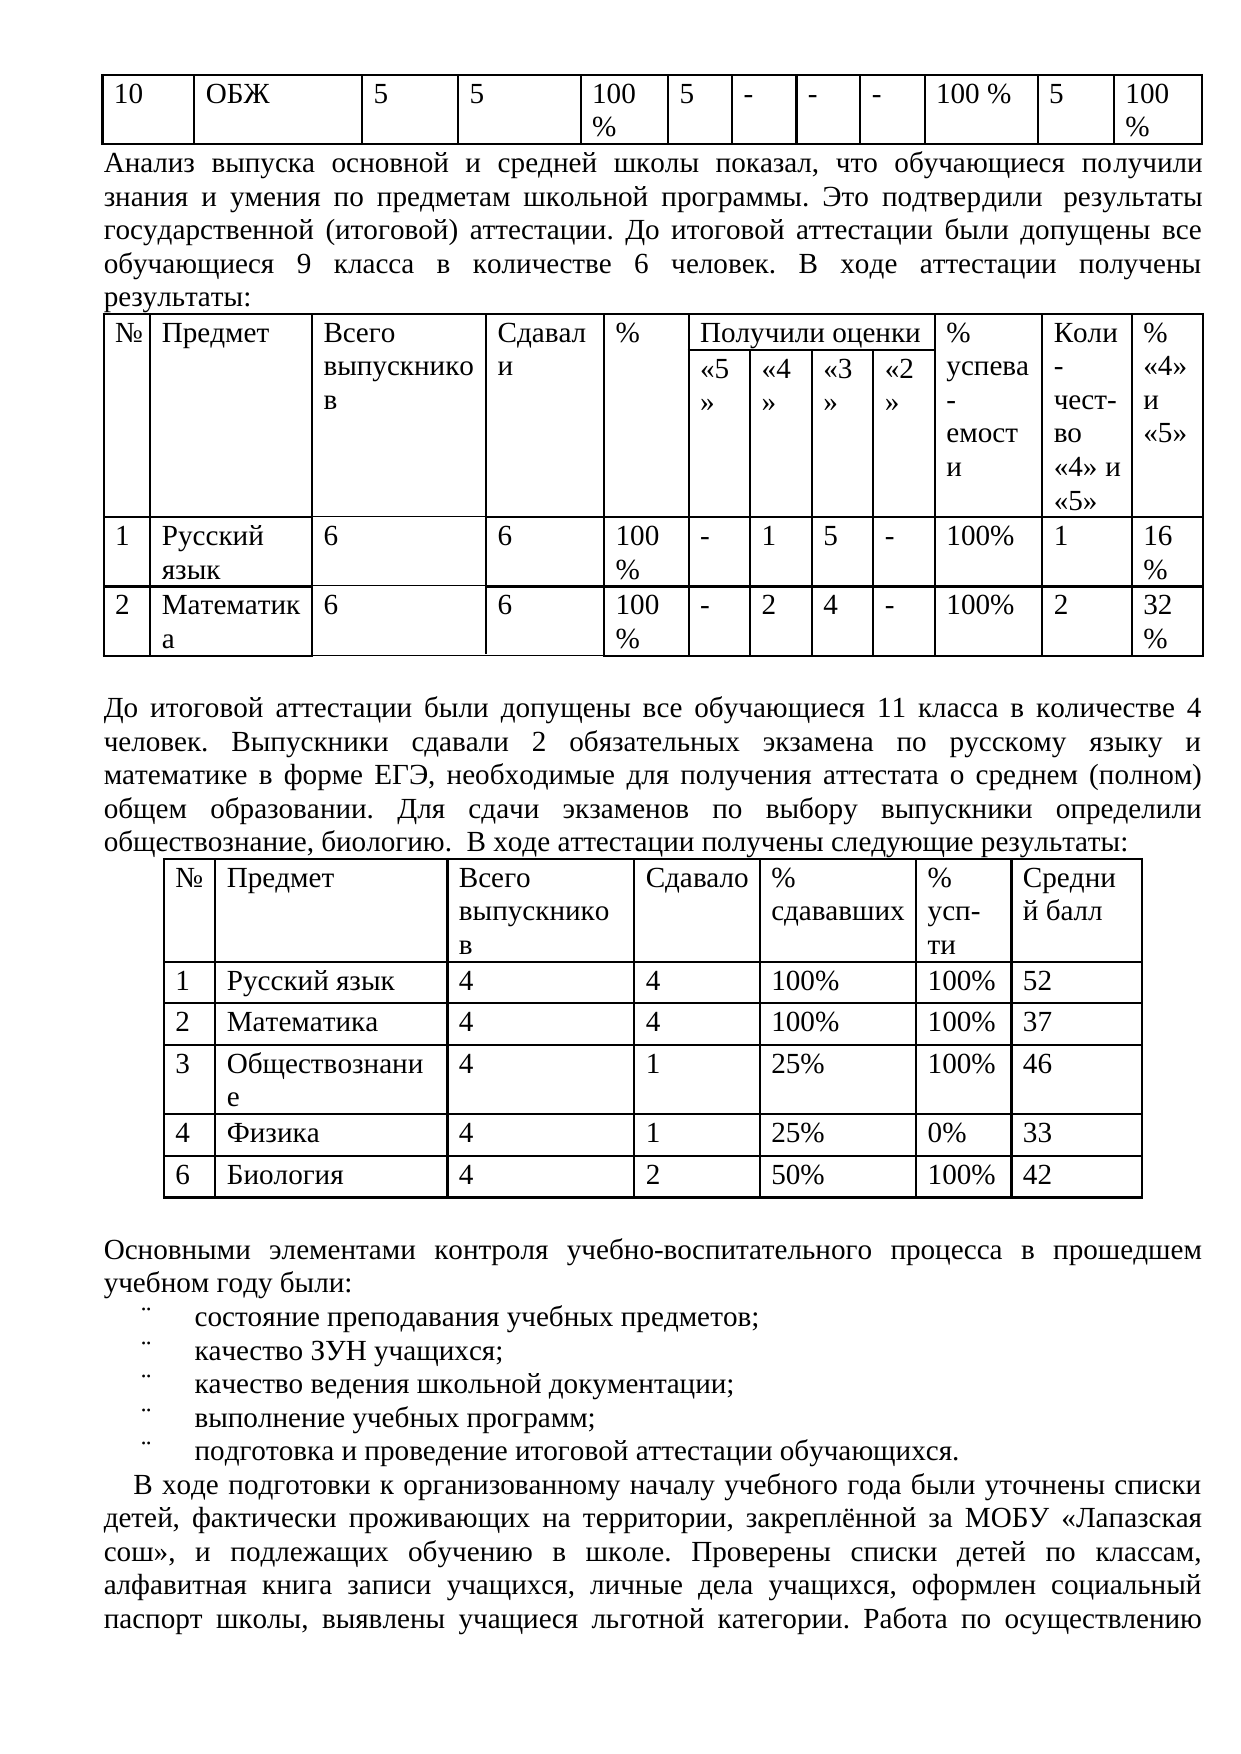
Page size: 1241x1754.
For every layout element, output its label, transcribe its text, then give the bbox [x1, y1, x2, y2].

table_cell 100% [761, 963, 915, 1002]
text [103, 1467, 1203, 1634]
table_header Всего выпускников [449, 860, 633, 961]
table_cell 2 [105, 588, 149, 654]
table_cell 4 [449, 1157, 633, 1196]
table_cell - [874, 588, 934, 654]
text ¨ подготовка и проведение итоговой аттестации обучающихся. [141, 1433, 1203, 1467]
table_header № [105, 315, 149, 516]
table_cell 100% [1115, 76, 1201, 143]
text ¨ состояние преподавания учебных предметов; [141, 1299, 1203, 1333]
table_cell 6 [487, 518, 603, 585]
table_cell 52 [1013, 963, 1141, 1002]
table_cell 4 [449, 963, 633, 1002]
text Анализ выпуска основной и средней школы показал, что обучающиеся получили знания и умения по предметам школьной программы. Это подтвердили результаты государственной (итоговой) аттестации. До итоговой аттестации были допущены все обучающиеся 9 класса в количестве 6 человек. В ходе аттестации получены результаты: [103, 145, 1203, 313]
table_cell «3» [813, 351, 872, 516]
table_cell 100% [917, 963, 1010, 1002]
table_header % «4» и «5» [1133, 315, 1202, 516]
table_cell 5 [1039, 76, 1113, 143]
table_cell 16% [1133, 518, 1202, 585]
table_header % усп-ти [917, 860, 1010, 961]
table_cell 100% [917, 1046, 1010, 1113]
table_cell ОБЖ [195, 76, 361, 143]
table_cell 1 [635, 1046, 759, 1113]
table_cell 4 [449, 1115, 633, 1155]
table_cell - [690, 588, 749, 654]
table_cell 6 [165, 1157, 214, 1196]
table_cell 4 [635, 1004, 759, 1044]
table_header Сдавали [487, 315, 603, 516]
table_header % сдававших [761, 860, 915, 961]
table_cell 4 [813, 588, 872, 654]
table_cell 6 [313, 517, 485, 585]
table_header Коли-чест-во «4» и «5» [1043, 315, 1131, 516]
text До итоговой аттестации были допущены все обучающиеся 11 класса в количестве 4 человек. Выпускники сдавали 2 обязательных экзамена по русскому языку и математике в форме ЕГЭ, необходимые для получения аттестата о среднем (полном) общем образовании. Для сдачи экзаменов по выбору выпускники определили обществознание, биологию. В ходе аттестации получены следующие результаты: [103, 690, 1203, 858]
table_header № [165, 860, 214, 961]
table_cell 1 [635, 1115, 759, 1155]
table_cell 100 % [582, 76, 667, 143]
table_cell Русский язык [151, 518, 311, 585]
table_cell 2 [165, 1004, 214, 1044]
table_cell 5 [363, 76, 457, 143]
table_cell - [690, 518, 749, 585]
table_cell 2 [751, 588, 811, 654]
table_header Всего выпускников [313, 315, 485, 516]
table_cell 100% [917, 1004, 1010, 1044]
table_cell - [733, 76, 795, 143]
table_cell Русский язык [216, 963, 446, 1002]
table_cell Биология [216, 1157, 446, 1196]
table_cell Обществознание [216, 1046, 446, 1113]
table_cell Физика [216, 1115, 446, 1155]
table_cell «4» [751, 351, 811, 516]
table_cell Математика [216, 1004, 446, 1044]
table_cell - [798, 76, 859, 143]
table_cell 37 [1013, 1004, 1141, 1044]
table_cell 3 [165, 1046, 214, 1113]
table_header Средний балл [1013, 860, 1141, 961]
table_cell 2 [635, 1157, 759, 1196]
table_cell 1 [105, 518, 149, 585]
table_header Сдавало [635, 860, 759, 961]
table_cell 6 [487, 588, 603, 654]
table_cell 46 [1013, 1046, 1141, 1113]
table_cell 33 [1013, 1115, 1141, 1155]
table_cell 100% [936, 518, 1041, 585]
table_cell 42 [1013, 1157, 1141, 1196]
table_header % успева-емости [936, 315, 1041, 516]
table_cell 1 [751, 518, 811, 585]
table_header % [605, 315, 688, 516]
table_cell 5 [813, 518, 872, 585]
table_cell 100% [605, 588, 688, 654]
table_cell 100% [605, 518, 688, 585]
table_cell Математика [151, 588, 311, 654]
table_cell 100% [761, 1004, 915, 1044]
table_cell 4 [449, 1004, 633, 1044]
table_cell 5 [459, 76, 580, 143]
table_cell 4 [449, 1046, 633, 1113]
table_cell 2 [1043, 588, 1131, 654]
table_cell 5 [669, 76, 731, 143]
table_cell 50% [761, 1157, 915, 1196]
table_cell 25% [761, 1115, 915, 1155]
table_cell 10 [104, 76, 193, 143]
table_cell 1 [165, 963, 214, 1002]
table_cell «2» [874, 351, 934, 516]
text Основными элементами контроля учебно-воспитательного процесса в прошедшем учебном году были: [103, 1232, 1203, 1299]
table_cell «5» [690, 351, 749, 516]
table_cell 100% [917, 1157, 1010, 1196]
text ¨ выполнение учебных программ; [141, 1400, 1203, 1433]
table_cell 1 [1043, 518, 1131, 585]
table_cell 100 % [926, 76, 1037, 143]
table_cell 25% [761, 1046, 915, 1113]
table_cell 4 [635, 963, 759, 1002]
table_cell 0% [917, 1115, 1010, 1155]
table_cell - [874, 518, 934, 585]
text ¨ качество ЗУН учащихся; [141, 1333, 1203, 1366]
table_header Предмет [151, 315, 311, 516]
table_cell 100% [936, 588, 1041, 654]
table_header Предмет [216, 860, 446, 961]
table_cell 6 [313, 586, 485, 654]
table_cell - [861, 76, 924, 143]
table_header Получили оценки [690, 315, 934, 349]
table_cell 32% [1133, 588, 1202, 654]
table_cell 4 [165, 1115, 214, 1155]
text ¨ качество ведения школьной документации; [141, 1366, 1203, 1400]
